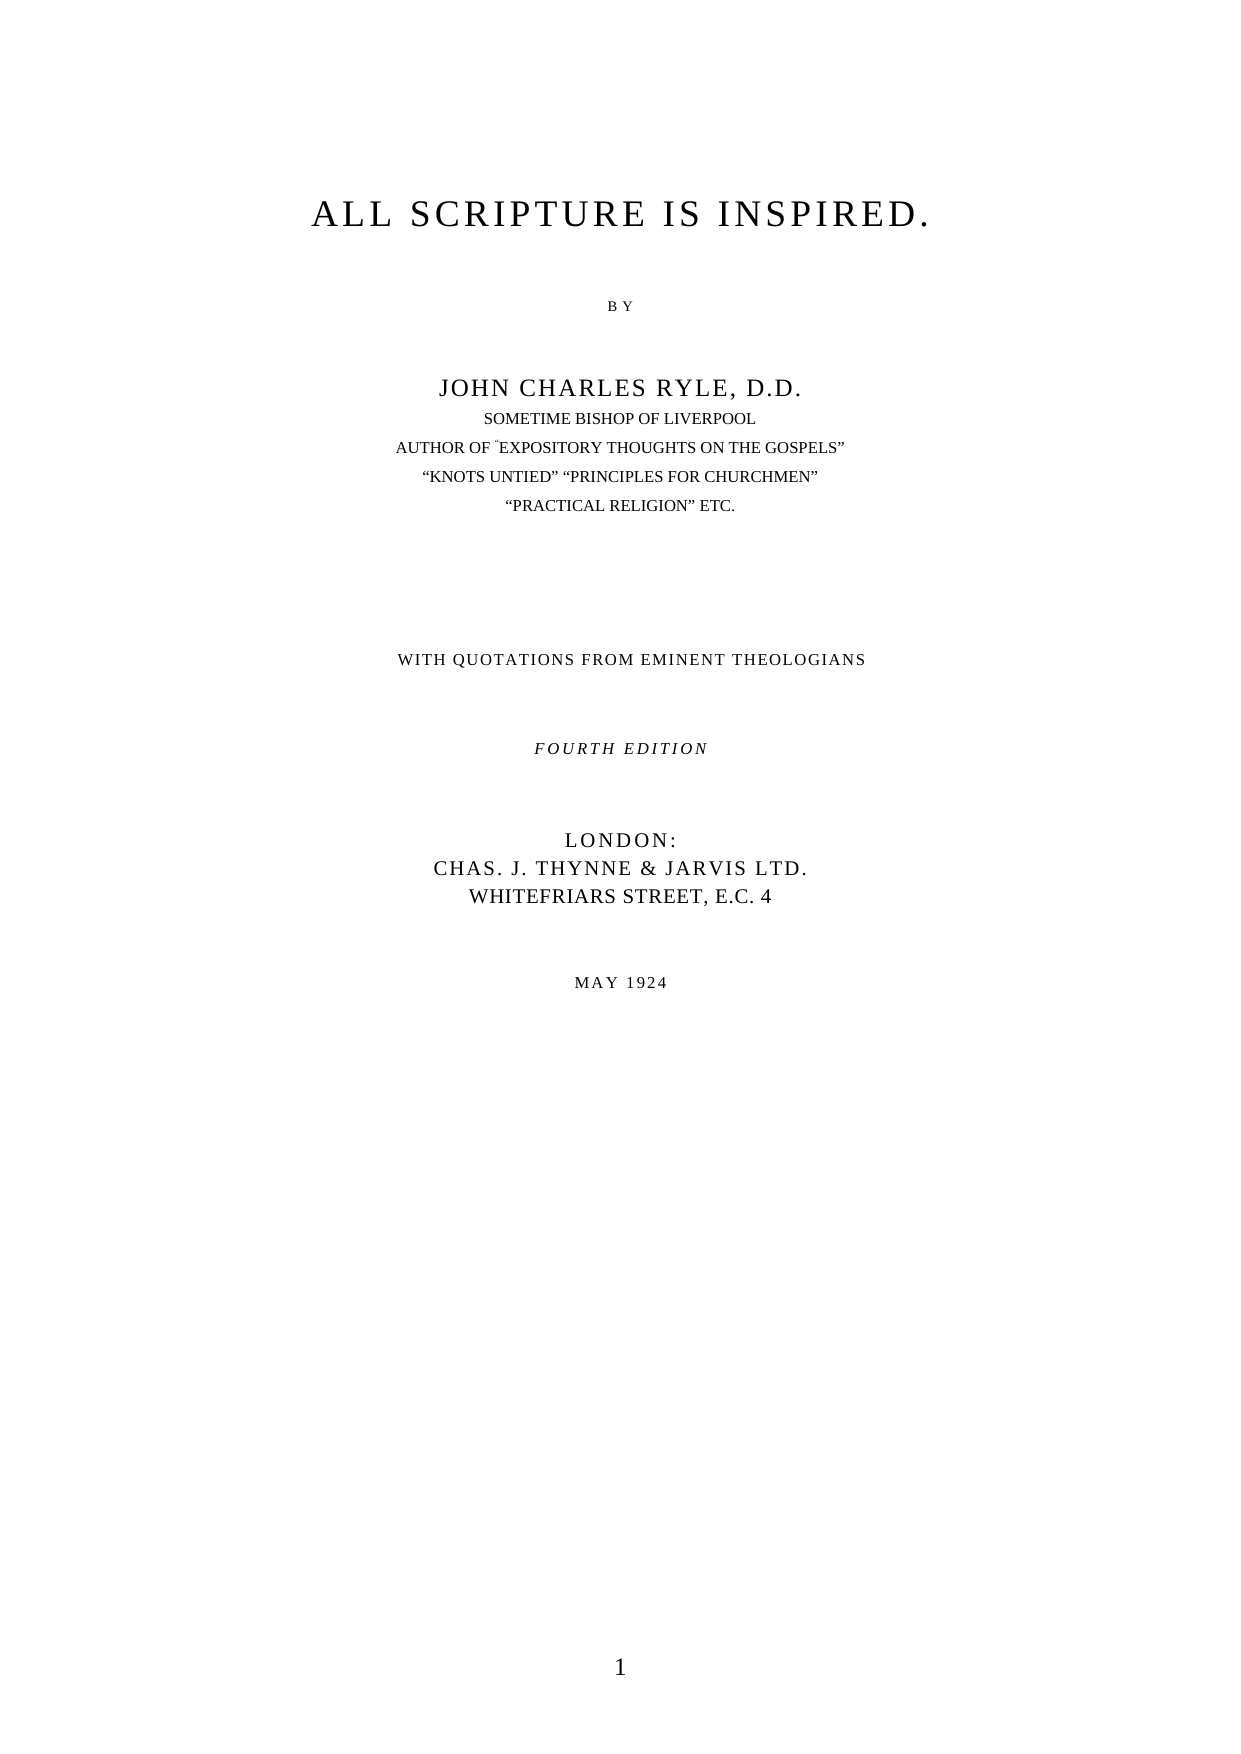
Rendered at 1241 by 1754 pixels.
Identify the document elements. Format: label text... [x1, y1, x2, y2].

text CHAS. J. THYNNE & JARVIS LTD. [254, 861, 986, 879]
text WITH QUOTATIONS FROM EMINENT THEOLOGIANS [276, 654, 986, 668]
text ALL SCRIPTURE IS INSPIRED. [254, 178, 986, 239]
text FOURTH EDITION [254, 743, 986, 757]
text SOMETIME BISHOP OF LIVERPOOL AUTHOR OF “EXPOSITORY THOUGHTS ON THE GOSPELS” “KNOTS UNTIED” “PRINCIPLES FOR CHURCHMEN” “PRACTICAL RELIGION” ETC. [254, 409, 986, 514]
text LONDON: [254, 832, 986, 851]
text WHITEFRIARS STREET, E.C. 4 [254, 888, 986, 907]
text JOHN CHARLES RYLE, D.D. [254, 373, 986, 402]
text MAY 1924 [254, 977, 986, 992]
